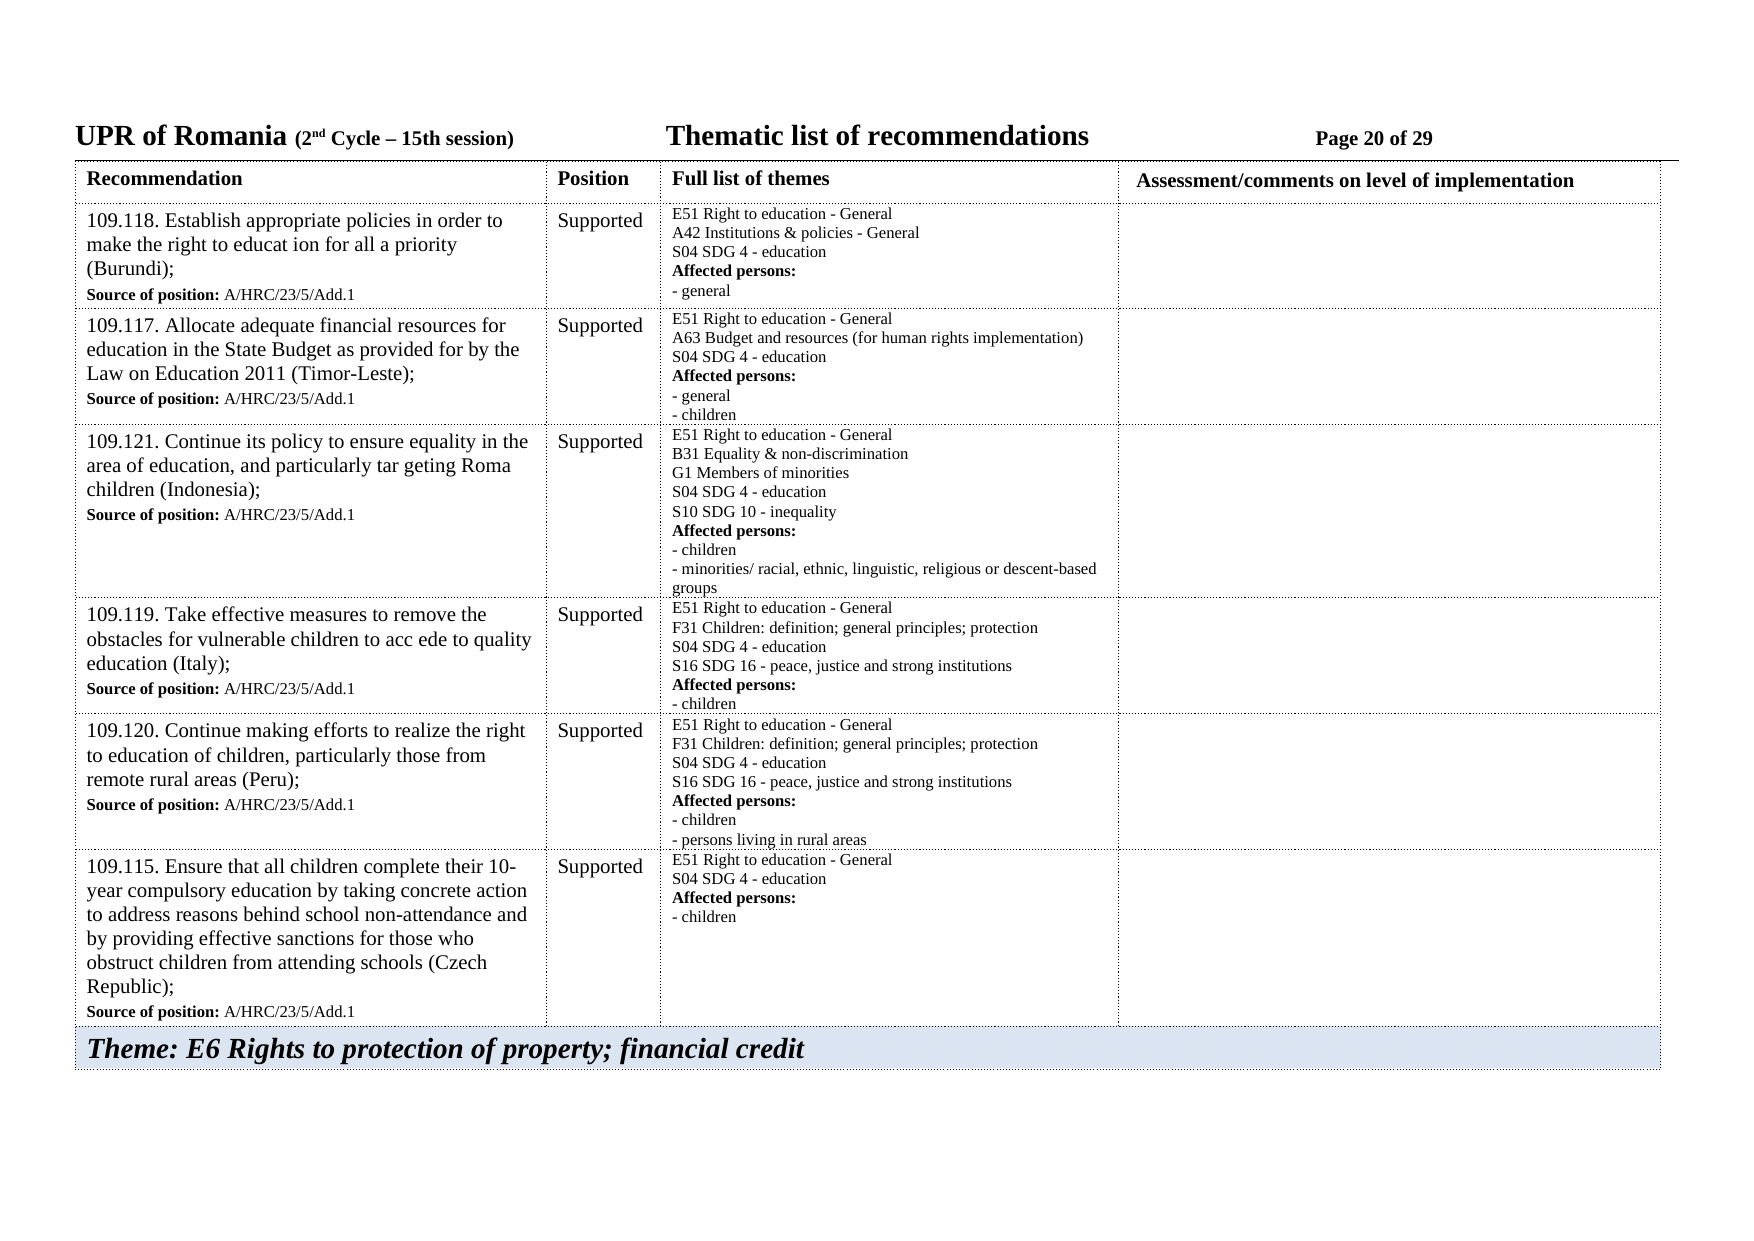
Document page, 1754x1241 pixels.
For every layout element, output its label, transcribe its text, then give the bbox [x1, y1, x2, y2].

table_cell 109.121. Continue its policy to ensure equality in the area of education, and particularly tar geting Roma children (Indonesia); Source of position: A/HRC/23/5/Add.1 [75, 424, 546, 597]
table_cell E51 Right to education - General F31 Children: definition; general principles; protection S04 SDG 4 - education S16 SDG 16 - peace, justice and strong institutions Affected persons: - children [661, 597, 1119, 713]
table_cell Supported [546, 849, 661, 1026]
table_cell 109.120. Continue making efforts to realize the right to education of children, particularly those from remote rural areas (Peru); Source of position: A/HRC/23/5/Add.1 [75, 713, 546, 848]
table_cell Supported [546, 203, 661, 308]
table_cell Supported [546, 713, 661, 848]
table_cell [1119, 713, 1661, 848]
table_cell 109.119. Take effective measures to remove the obstacles for vulnerable children to acc ede to quality education (Italy); Source of position: A/HRC/23/5/Add.1 [75, 597, 546, 713]
table_cell Supported [546, 597, 661, 713]
table_cell [1119, 597, 1661, 713]
table_cell E51 Right to education - General F31 Children: definition; general principles; protection S04 SDG 4 - education S16 SDG 16 - peace, justice and strong institutions Affected persons: - children - persons living in rural areas [661, 713, 1119, 848]
table_header Position [546, 161, 661, 203]
table_cell Theme: E6 Rights to protection of property; financial credit [75, 1026, 1661, 1068]
table_cell E51 Right to education - General A63 Budget and resources (for human rights implementation) S04 SDG 4 - education Affected persons: - general - children [661, 308, 1119, 424]
table_header Full list of themes [661, 161, 1119, 203]
table_cell E51 Right to education - General B31 Equality & non-discrimination G1 Members of minorities S04 SDG 4 - education S10 SDG 10 - inequality Affected persons: - children - minorities/ racial, ethnic, linguistic, religious or descent-based groups [661, 424, 1119, 597]
table_cell [1119, 308, 1661, 424]
table_cell 109.118. Establish appropriate policies in order to make the right to educat ion for all a priority (Burundi); Source of position: A/HRC/23/5/Add.1 [75, 203, 546, 308]
table_cell Supported [546, 424, 661, 597]
table_cell E51 Right to education - General S04 SDG 4 - education Affected persons: - children [661, 849, 1119, 1026]
table_cell E51 Right to education - General A42 Institutions & policies - General S04 SDG 4 - education Affected persons: - general [661, 203, 1119, 308]
table_cell 109.115. Ensure that all children complete their 10-year compulsory education by taking concrete action to address reasons behind school non-attendance and by providing effective sanctions for those who obstruct children from attending schools (Czech Republic); Source of position: A/HRC/23/5/Add.1 [75, 849, 546, 1026]
table_cell [1119, 424, 1661, 597]
table_header Recommendation [75, 161, 546, 203]
table_cell [1119, 849, 1661, 1026]
table_cell Supported [546, 308, 661, 424]
table_cell 109.117. Allocate adequate financial resources for education in the State Budget as provided for by the Law on Education 2011 (Timor-Leste); Source of position: A/HRC/23/5/Add.1 [75, 308, 546, 424]
table_header Assessment/comments on level of implementation [1119, 161, 1661, 203]
table_cell [1119, 203, 1661, 308]
